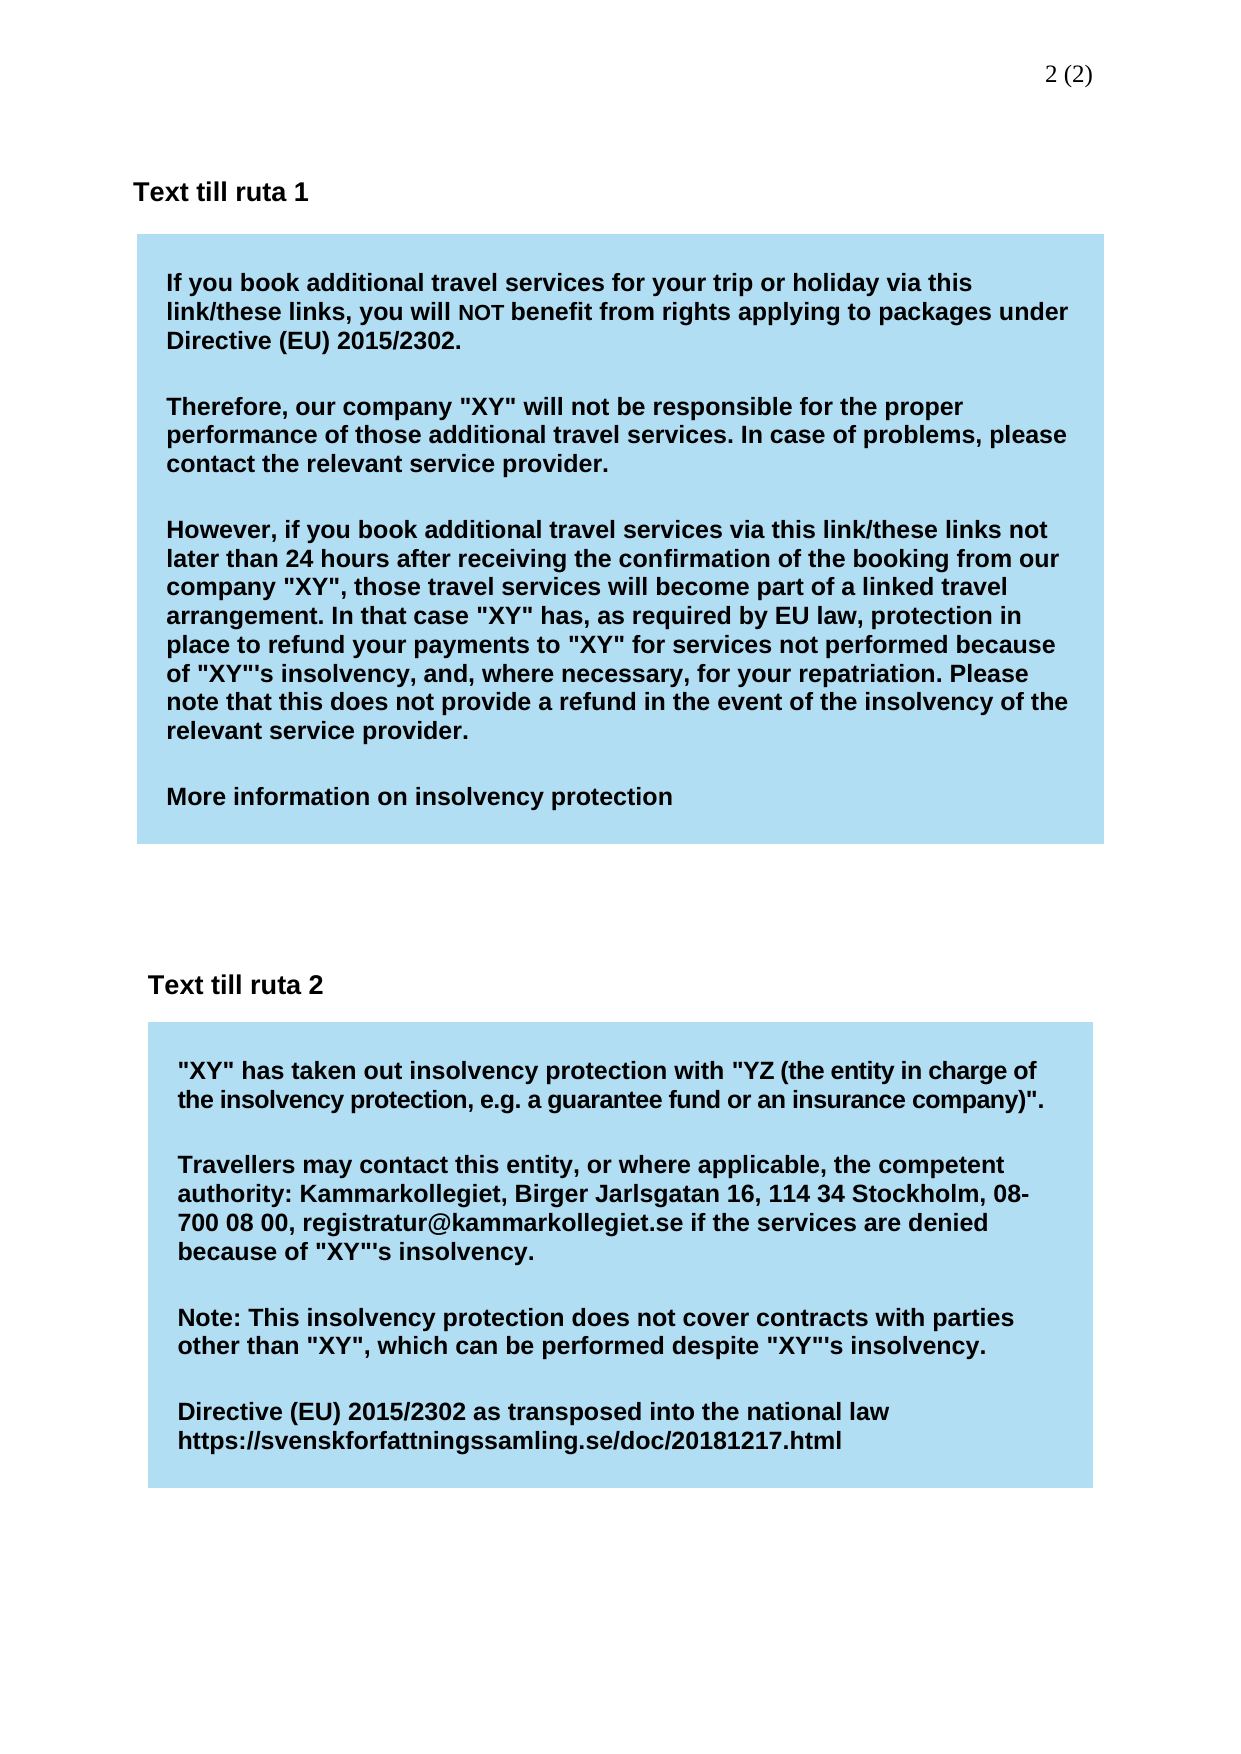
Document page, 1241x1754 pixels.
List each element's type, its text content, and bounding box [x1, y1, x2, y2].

table_header "XY" has taken out insolvency protection with "YZ (the entity in charge of the insolvency protection, e.g. a guarantee fund or an insurance company)". Travellers may contact this entity, or where applicable, the competent authority: Kammarkollegiet, Birger Jarlsgatan 16, 114 34 Stockholm, 08-700 08 00, registratur@kammarkollegiet.se if the services are denied because of "XY"'s insolvency. Note: This insolvency protection does not cover contracts with parties other than "XY", which can be performed despite "XY"'s insolvency. Directive (EU) 2015/2302 as transposed into the national law https://svenskforfattningssamling.se/doc/20181217.html [148, 1022, 1093, 1488]
text Text till ruta 1 [133, 176, 1078, 208]
table_header If you book additional travel services for your trip or holiday via this link/these links, you will NOT benefit from rights applying to packages under Directive (EU) 2015/2302. Therefore, our company "XY" will not be responsible for the proper performance of those additional travel services. In case of problems, please contact the relevant service provider. However, if you book additional travel services via this link/these links not later than 24 hours after receiving the confirmation of the booking from our company "XY", those travel services will become part of a linked travel arrangement. In that case "XY" has, as required by EU law, protection in place to refund your payments to "XY" for services not performed because of "XY"'s insolvency, and, where necessary, for your repatriation. Please note that this does not provide a refund in the event of the insolvency of the relevant service provider. More information on insolvency protection [137, 234, 1104, 844]
text Text till ruta 2 [148, 969, 1078, 1000]
